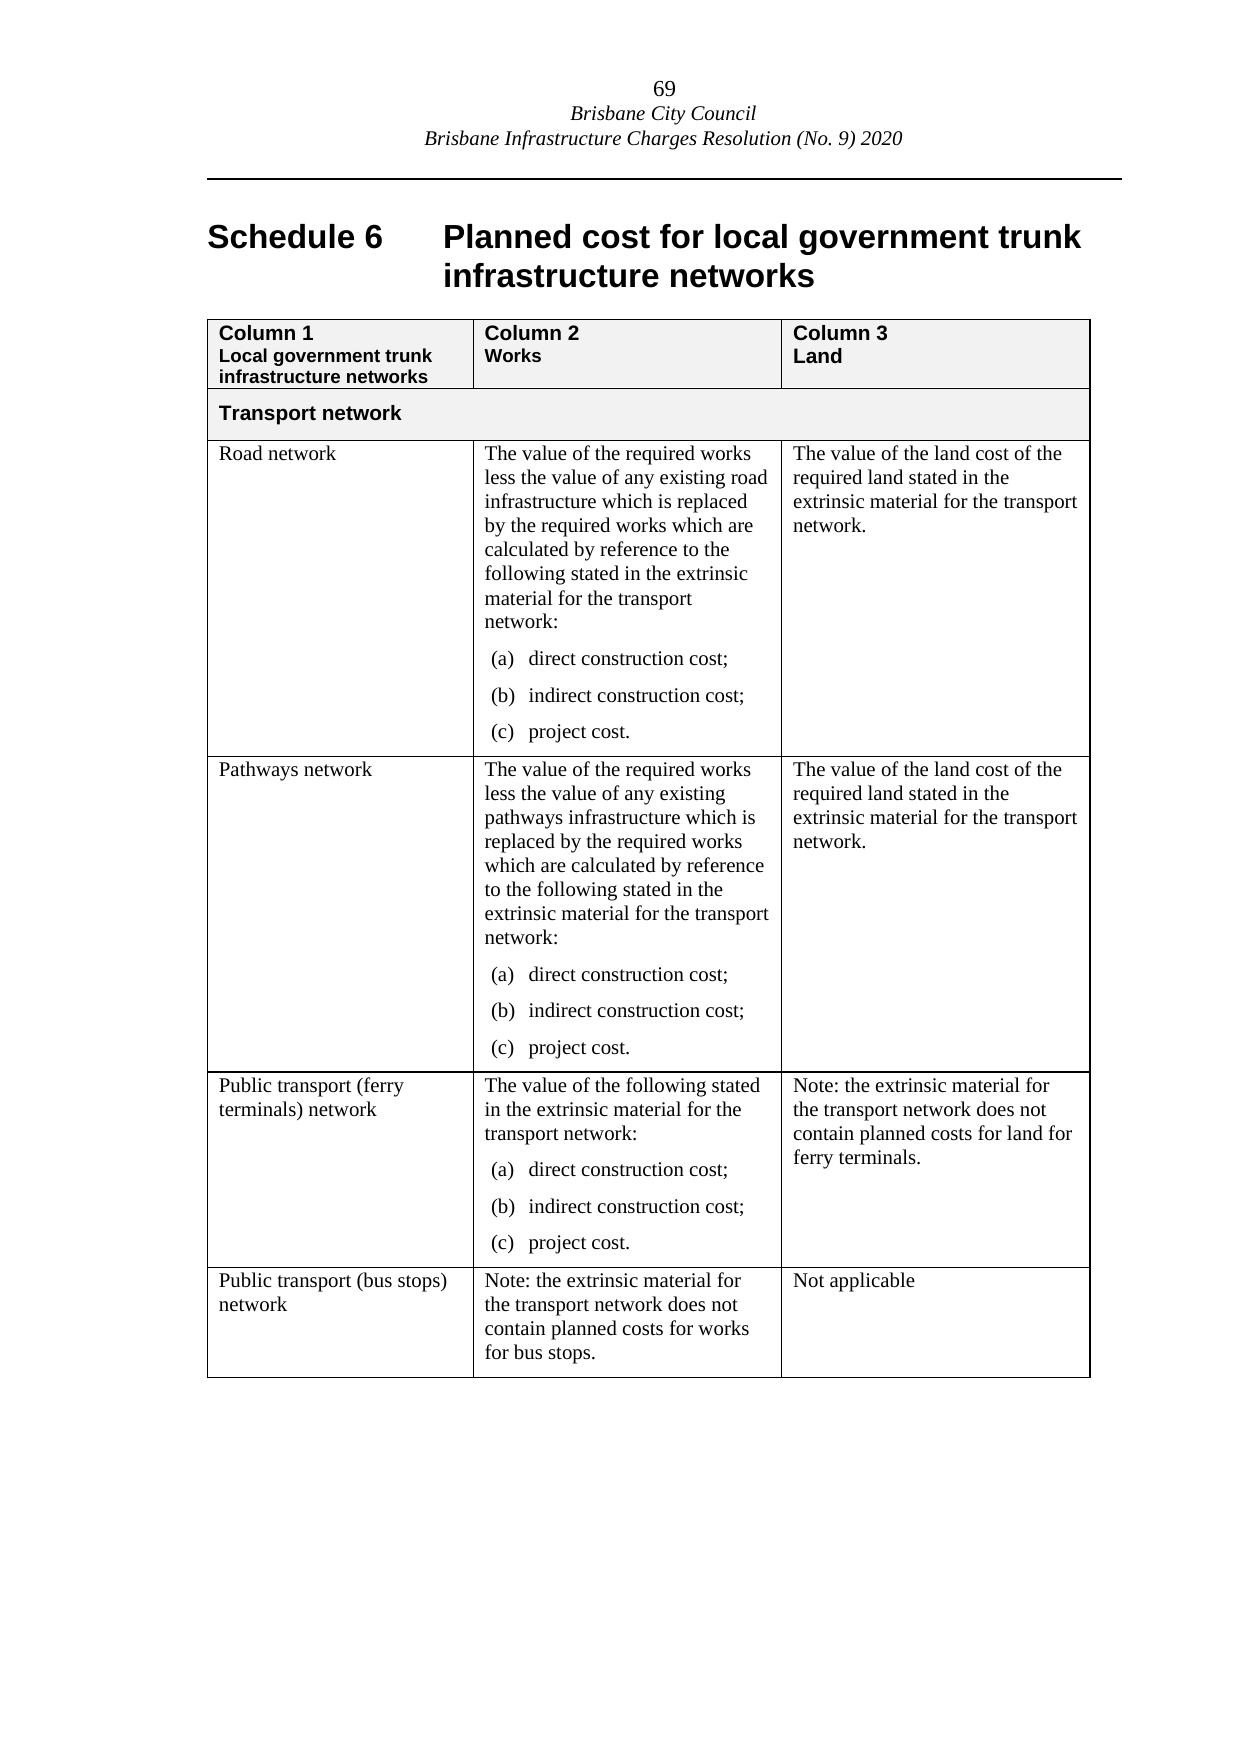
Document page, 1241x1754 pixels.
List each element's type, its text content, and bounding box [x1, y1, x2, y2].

table_cell Pathways network [208, 757, 473, 1071]
table_header Column 3 Land [782, 320, 1089, 387]
table_header Column 2 Works [474, 320, 781, 387]
table_cell The value of the land cost of the required land stated in the extrinsic material for the transport network. [782, 757, 1089, 1071]
table_cell Public transport (ferry terminals) network [208, 1073, 473, 1267]
table_cell Note: the extrinsic material for the transport network does not contain planned costs for land for ferry terminals. [782, 1073, 1089, 1267]
subtitle Schedule 6 Planned cost for local government trunk infrastructure networks [207, 217, 1122, 294]
table_cell The value of the following stated in the extrinsic material for the transport network: direct construction cost; indirect construction cost; project cost. [474, 1073, 781, 1267]
table_cell Public transport (bus stops) network [208, 1268, 473, 1377]
table_cell Transport network [208, 389, 1089, 440]
table_cell The value of the land cost of the required land stated in the extrinsic material for the transport network. [782, 441, 1089, 756]
table_header Column 1 Local government trunk infrastructure networks [208, 320, 473, 387]
table_cell Road network [208, 441, 473, 756]
table_cell The value of the required works less the value of any existing road infrastructure which is replaced by the required works which are calculated by reference to the following stated in the extrinsic material for the transport network: direct construction cost; indirect construction cost; project cost. [474, 441, 781, 756]
table_cell Not applicable [782, 1268, 1089, 1377]
table_cell Note: the extrinsic material for the transport network does not contain planned costs for works for bus stops. [474, 1268, 781, 1377]
table_cell The value of the required works less the value of any existing pathways infrastructure which is replaced by the required works which are calculated by reference to the following stated in the extrinsic material for the transport network: direct construction cost; indirect construction cost; project cost. [474, 757, 781, 1071]
